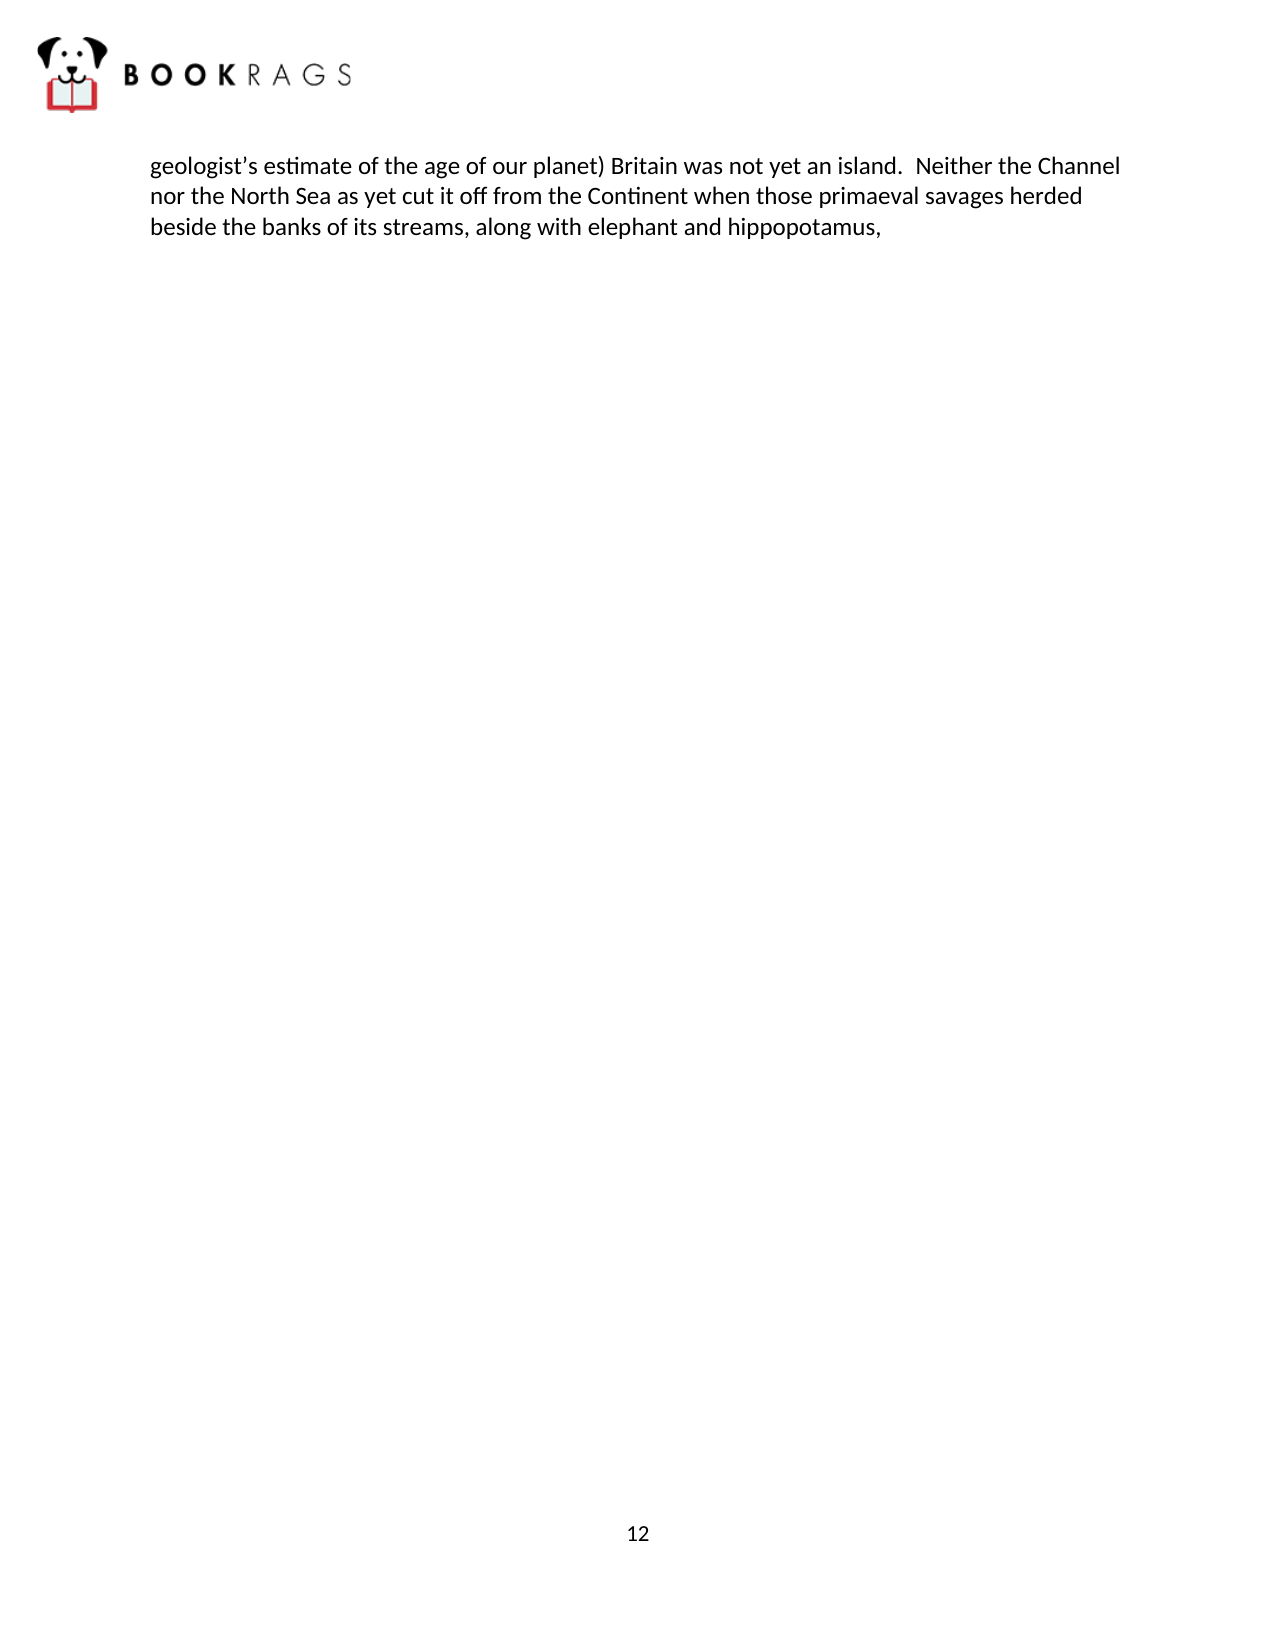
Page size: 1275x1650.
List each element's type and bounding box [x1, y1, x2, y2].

picture [37, 37, 351, 113]
text [150, 150, 1125, 242]
